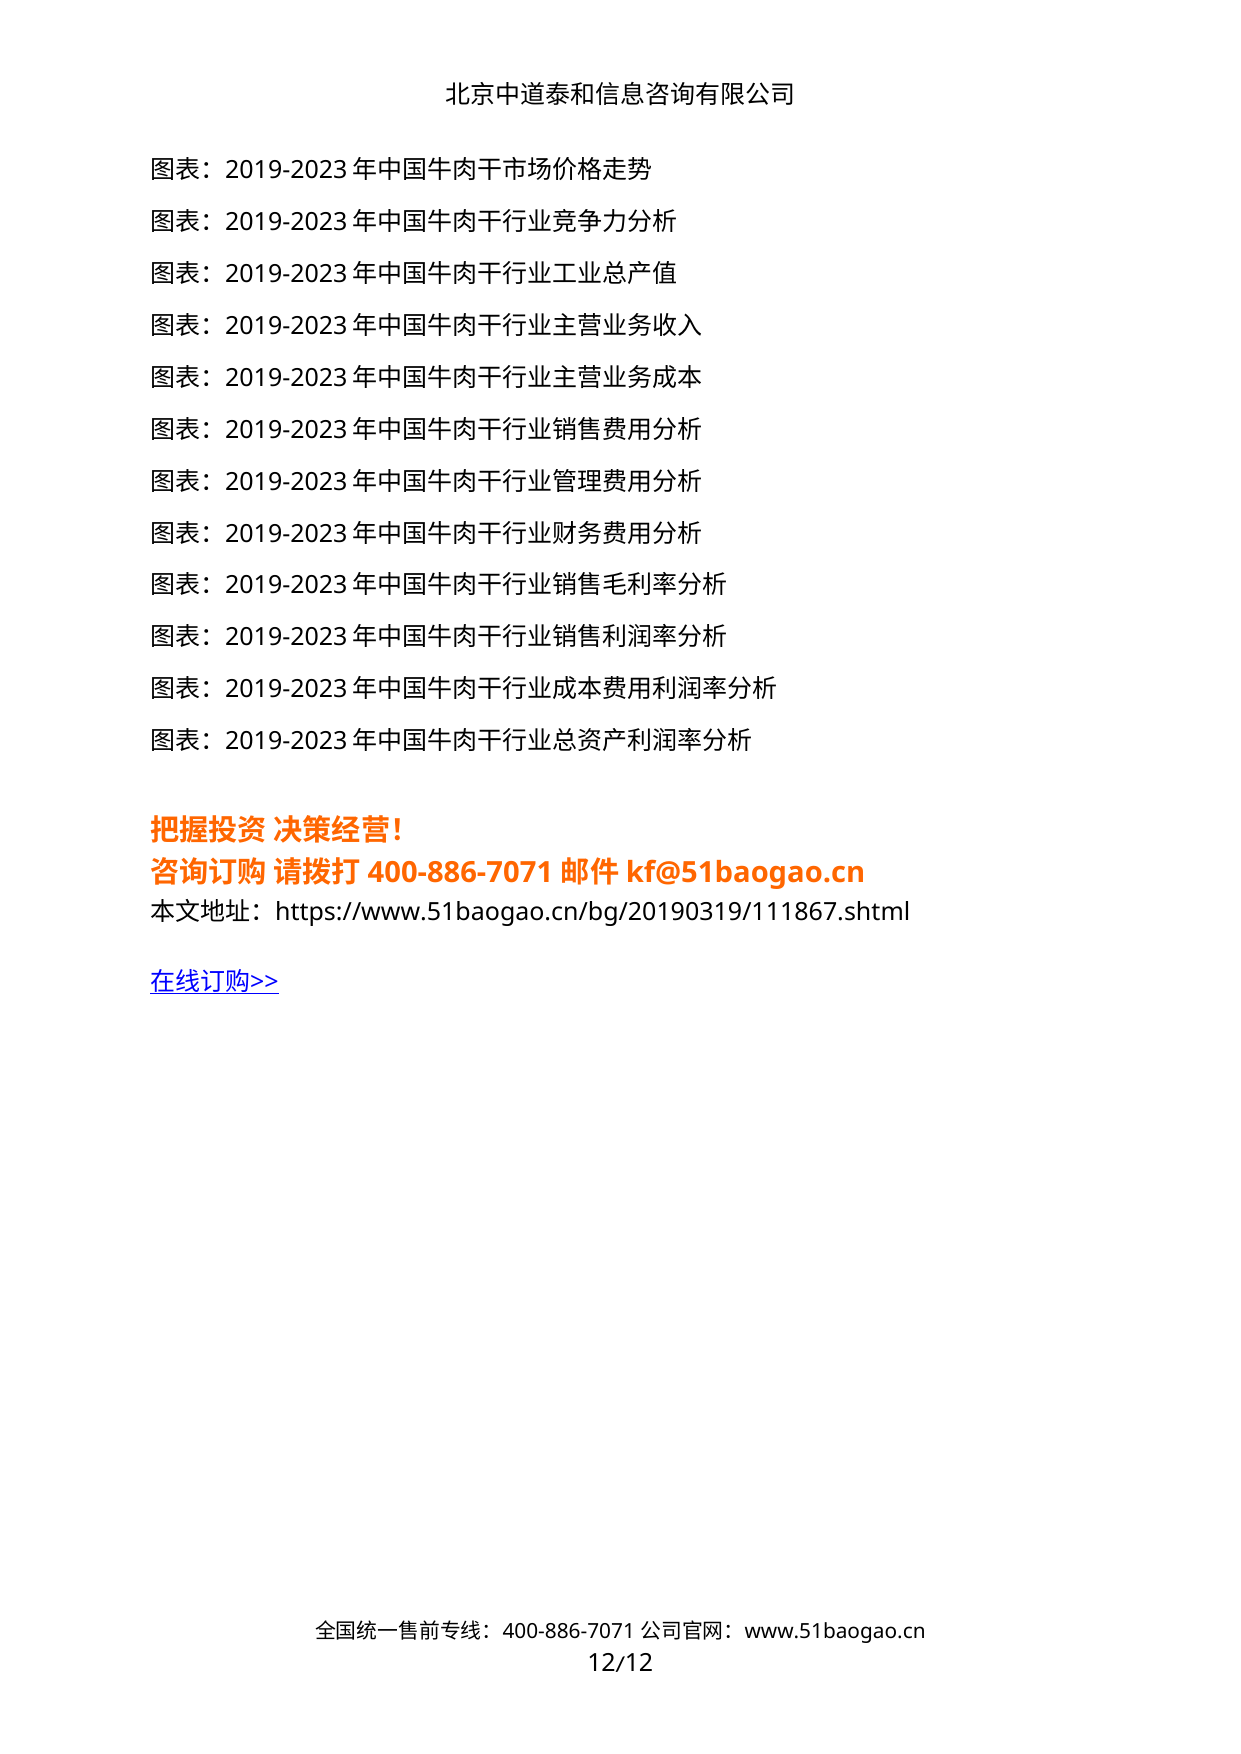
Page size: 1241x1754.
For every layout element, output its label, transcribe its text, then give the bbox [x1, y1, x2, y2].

text 图表：2019-2023年中国牛肉干行业工业总产值 [150, 254, 1090, 290]
text 图表：2019-2023年中国牛肉干行业总资产利润率分析 [150, 721, 1090, 757]
text 图表：2019-2023年中国牛肉干行业竞争力分析 [150, 202, 1090, 238]
text 图表：2019-2023年中国牛肉干行业管理费用分析 [150, 461, 1090, 497]
text 在线订购>> [150, 927, 1090, 998]
text 图表：2019-2023年中国牛肉干行业成本费用利润率分析 [150, 669, 1090, 705]
text 图表：2019-2023年中国牛肉干行业主营业务收入 [150, 306, 1090, 342]
text 图表：2019-2023年中国牛肉干行业销售利润率分析 [150, 617, 1090, 653]
text 图表：2019-2023年中国牛肉干行业销售费用分析 [150, 409, 1090, 446]
text 图表：2019-2023年中国牛肉干市场价格走势 [150, 150, 1090, 186]
text 把握投资 决策经营！咨询订购 请拨打 400-886-7071 邮件 kf@51baogao.cn本文地址：https://www.51baogao.cn/bg/20190319/111867.shtml [150, 772, 1090, 927]
text 图表：2019-2023年中国牛肉干行业财务费用分析 [150, 513, 1090, 549]
text 图表：2019-2023年中国牛肉干行业主营业务成本 [150, 357, 1090, 394]
text 图表：2019-2023年中国牛肉干行业销售毛利率分析 [150, 565, 1090, 601]
